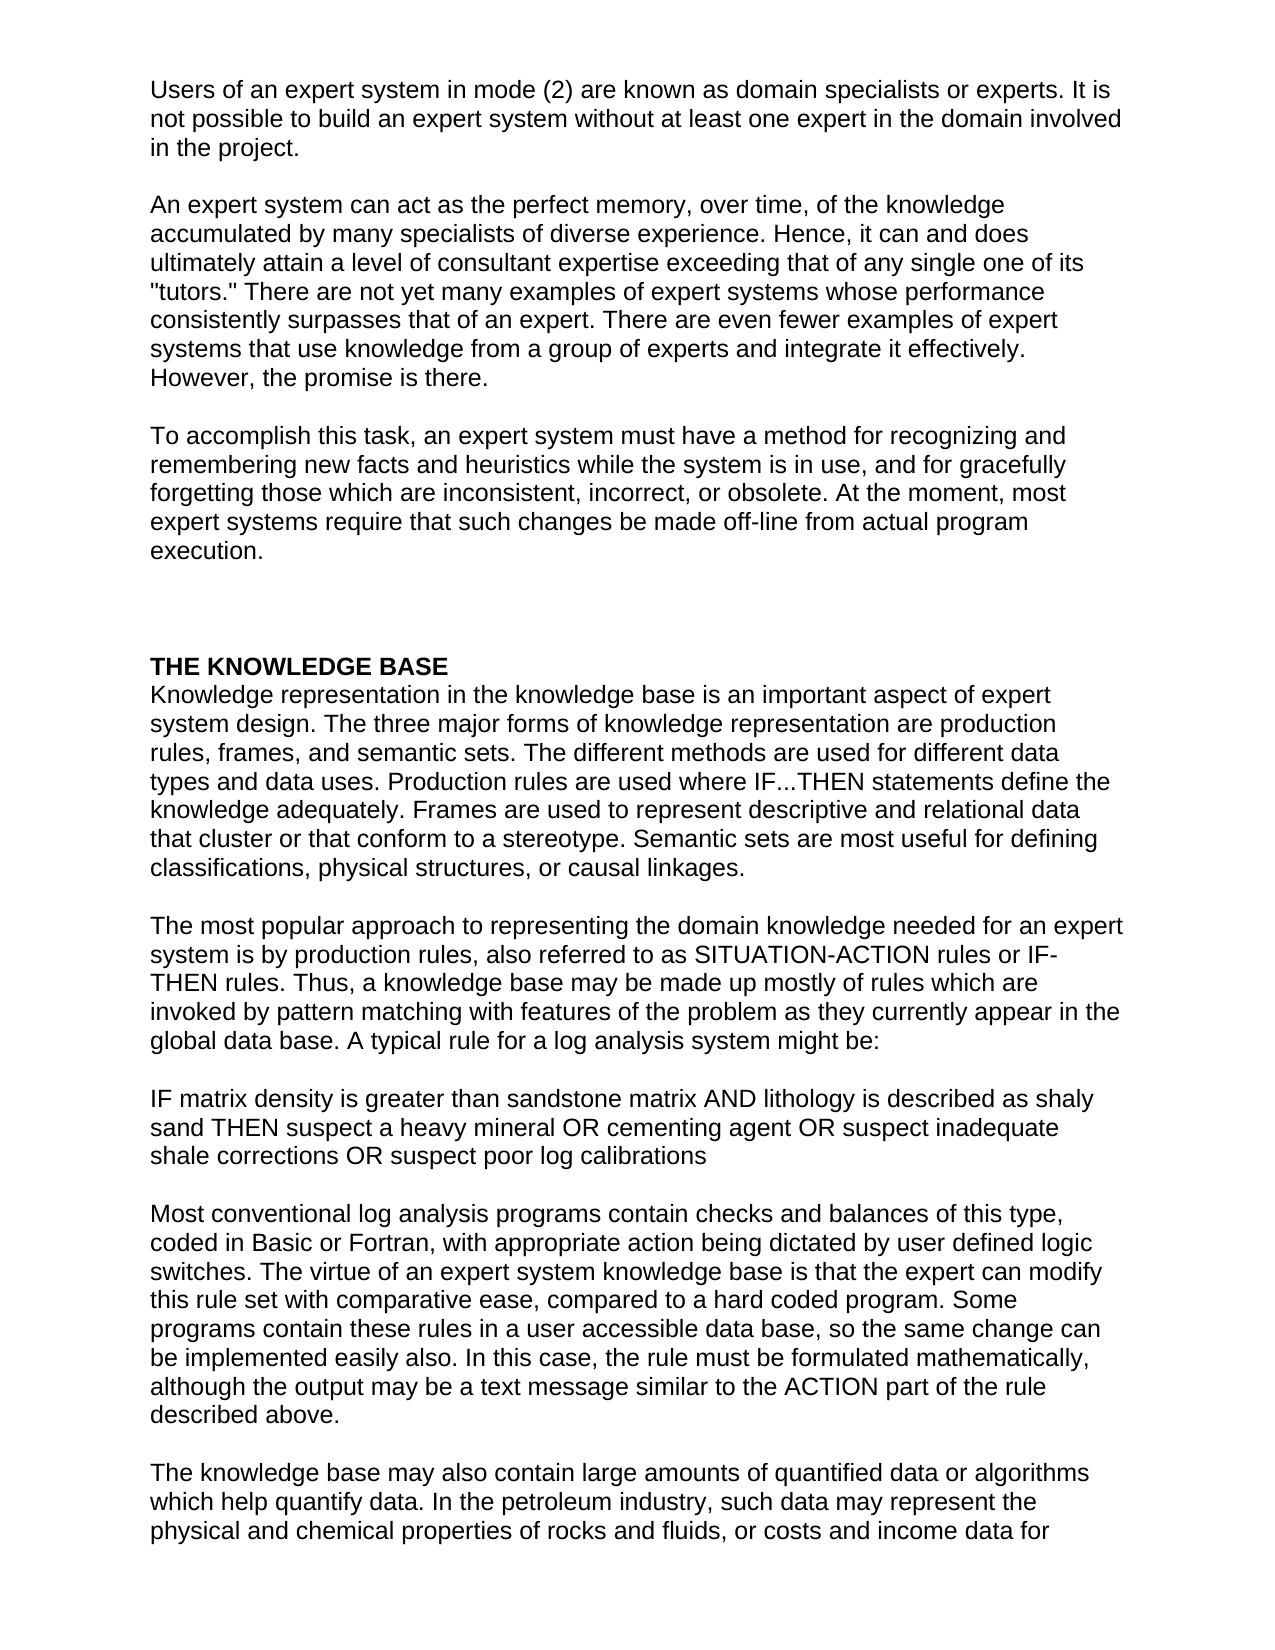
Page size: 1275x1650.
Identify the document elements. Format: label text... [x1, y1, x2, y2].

text The Knowledge Base Knowledge representation in the knowledge base is an important aspect of expert system design. The three major forms of knowledge representation are production rules, frames, and semantic sets. The different methods are used for different data types and data uses. Production rules are used where IF...THEN statements define the knowledge adequately. Frames are used to represent descriptive and relational data that cluster or that conform to a stereotype. Semantic sets are most useful for defining classifications, physical structures, or causal linkages. [150, 652, 1125, 882]
text An expert system can act as the perfect memory, over time, of the knowledge accumulated by many specialists of diverse experience. Hence, it can and does ultimately attain a level of consultant expertise exceeding that of any single one of its "tutors." There are not yet many examples of expert systems whose performance consistently surpasses that of an expert. There are even fewer examples of expert systems that use knowledge from a group of experts and integrate it effectively. However, the promise is there. [150, 190, 1125, 392]
text The most popular approach to representing the domain knowledge needed for an expert system is by production rules, also referred to as SITUATION-ACTION rules or IF-THEN rules. Thus, a knowledge base may be made up mostly of rules which are invoked by pattern matching with features of the problem as they currently appear in the global data base. A typical rule for a log analysis system might be: [150, 911, 1125, 1054]
text IF matrix density is greater than sandstone matrix AND lithology is described as shaly sand THEN suspect a heavy mineral OR cementing agent OR suspect inadequate shale corrections OR suspect poor log calibrations [150, 1084, 1125, 1170]
text Users of an expert system in mode (2) are known as domain specialists or experts. It is not possible to build an expert system without at least one expert in the domain involved in the project. [150, 75, 1125, 161]
text To accomplish this task, an expert system must have a method for recognizing and remembering new facts and heuristics while the system is in use, and for gracefully forgetting those which are inconsistent, incorrect, or obsolete. At the moment, most expert systems require that such changes be made off-line from actual program execution. [150, 421, 1125, 564]
text Most conventional log analysis programs contain checks and balances of this type, coded in Basic or Fortran, with appropriate action being dictated by user defined logic switches. The virtue of an expert system knowledge base is that the expert can modify this rule set with comparative ease, compared to a hard coded program. Some programs contain these rules in a user accessible data base, so the same change can be implemented easily also. In this case, the rule must be formulated mathematically, although the output may be a text message similar to the ACTION part of the rule described above. [150, 1199, 1125, 1429]
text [150, 1458, 1125, 1544]
